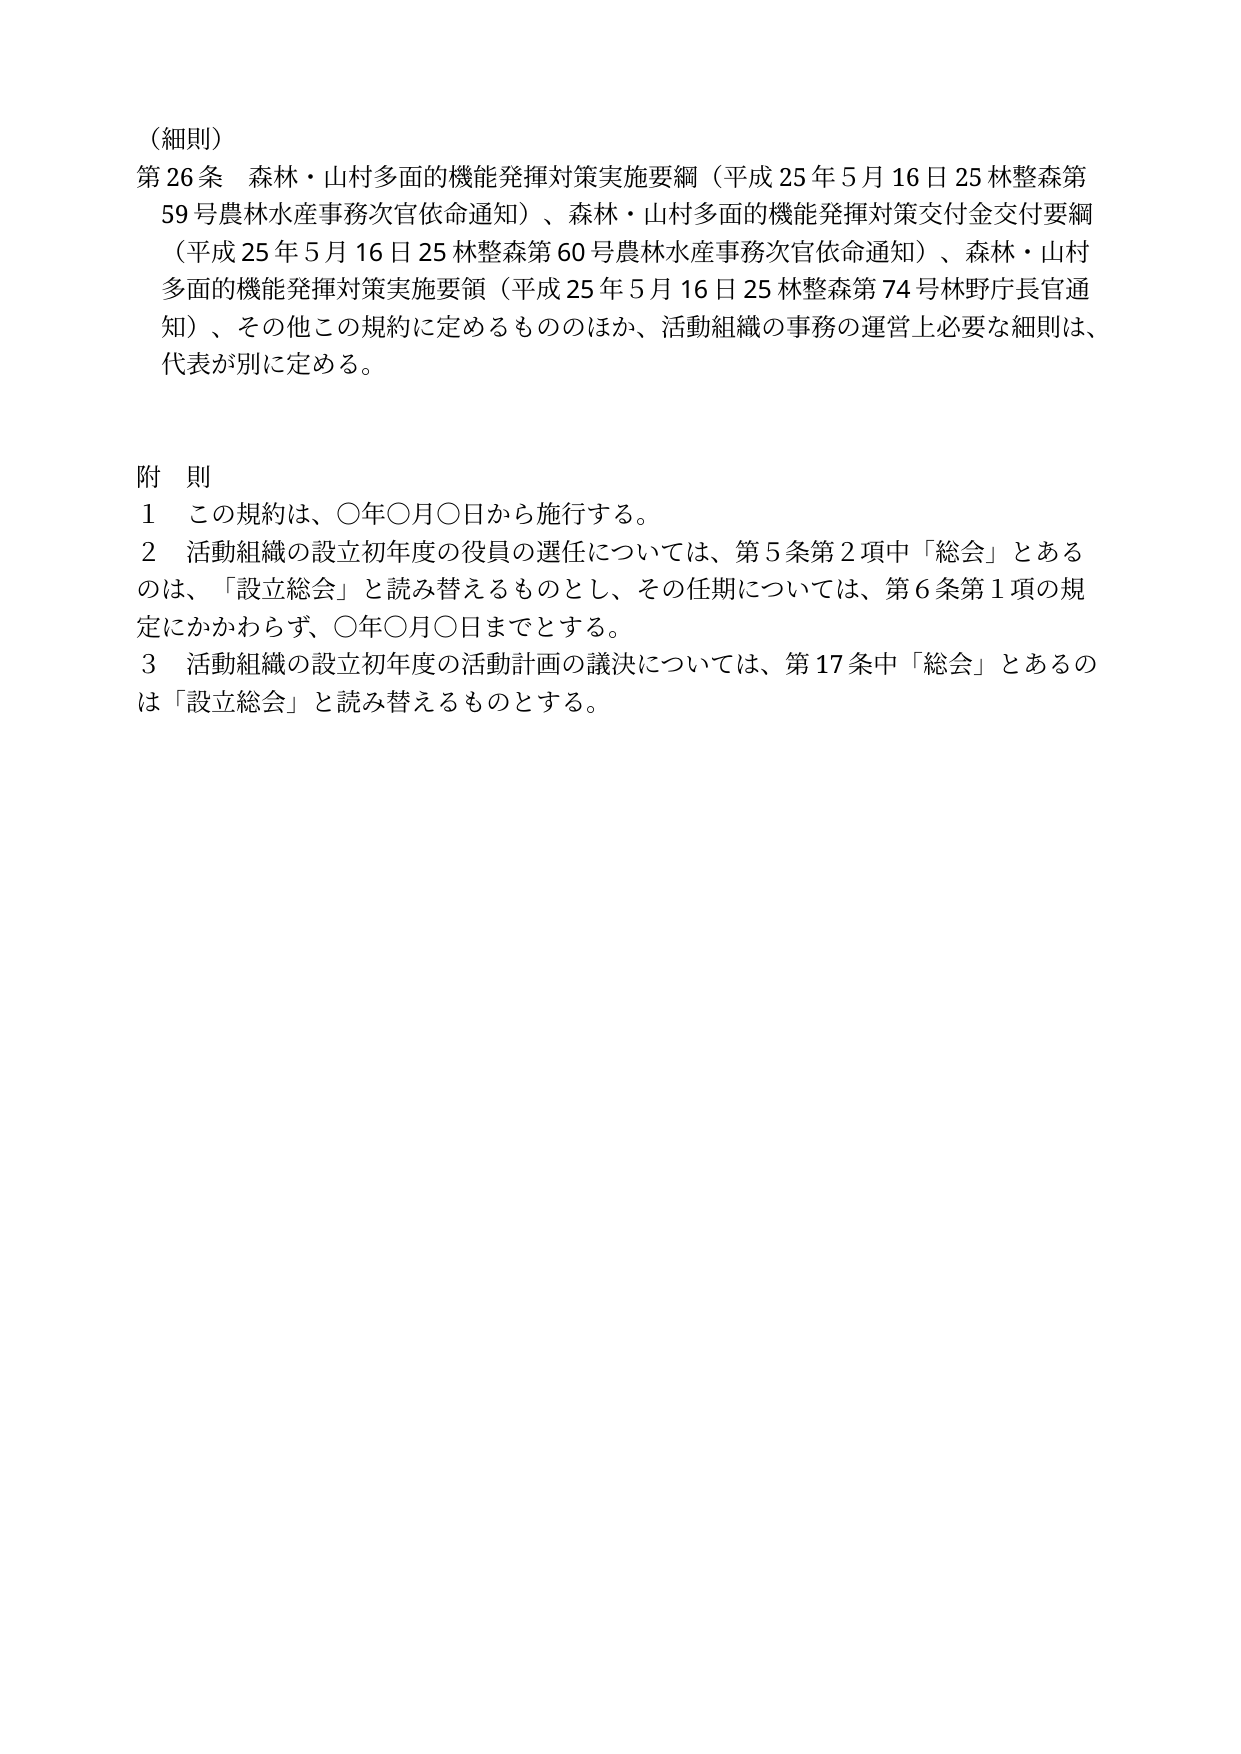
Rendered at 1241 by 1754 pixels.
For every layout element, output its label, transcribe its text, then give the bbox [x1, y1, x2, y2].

text ３ 活動組織の設立初年度の活動計画の議決については、第17条中「総会」とあるのは「設立総会」と読み替えるものとする。 [136, 644, 1104, 719]
text 第26条 森林・山村多面的機能発揮対策実施要綱（平成25年５月16日25林整森第59号農林水産事務次官依命通知）、森林・山村多面的機能発揮対策交付金交付要綱（平成25年５月16日25林整森第60号農林水産事務次官依命通知）、森林・山村多面的機能発揮対策実施要領（平成25年５月16日25林整森第74号林野庁長官通知）、その他この規約に定めるもののほか、活動組織の事務の運営上必要な細則は、代表が別に定める。 [136, 157, 1104, 382]
text 附 則 [136, 457, 1104, 494]
text １ この規約は、○年○月○日から施行する。 [136, 494, 1104, 532]
text ２ 活動組織の設立初年度の役員の選任については、第５条第２項中「総会」とあるのは、「設立総会」と読み替えるものとし、その任期については、第６条第１項の規定にかかわらず、○年○月○日までとする。 [136, 532, 1104, 644]
text （細則） [136, 119, 1104, 157]
